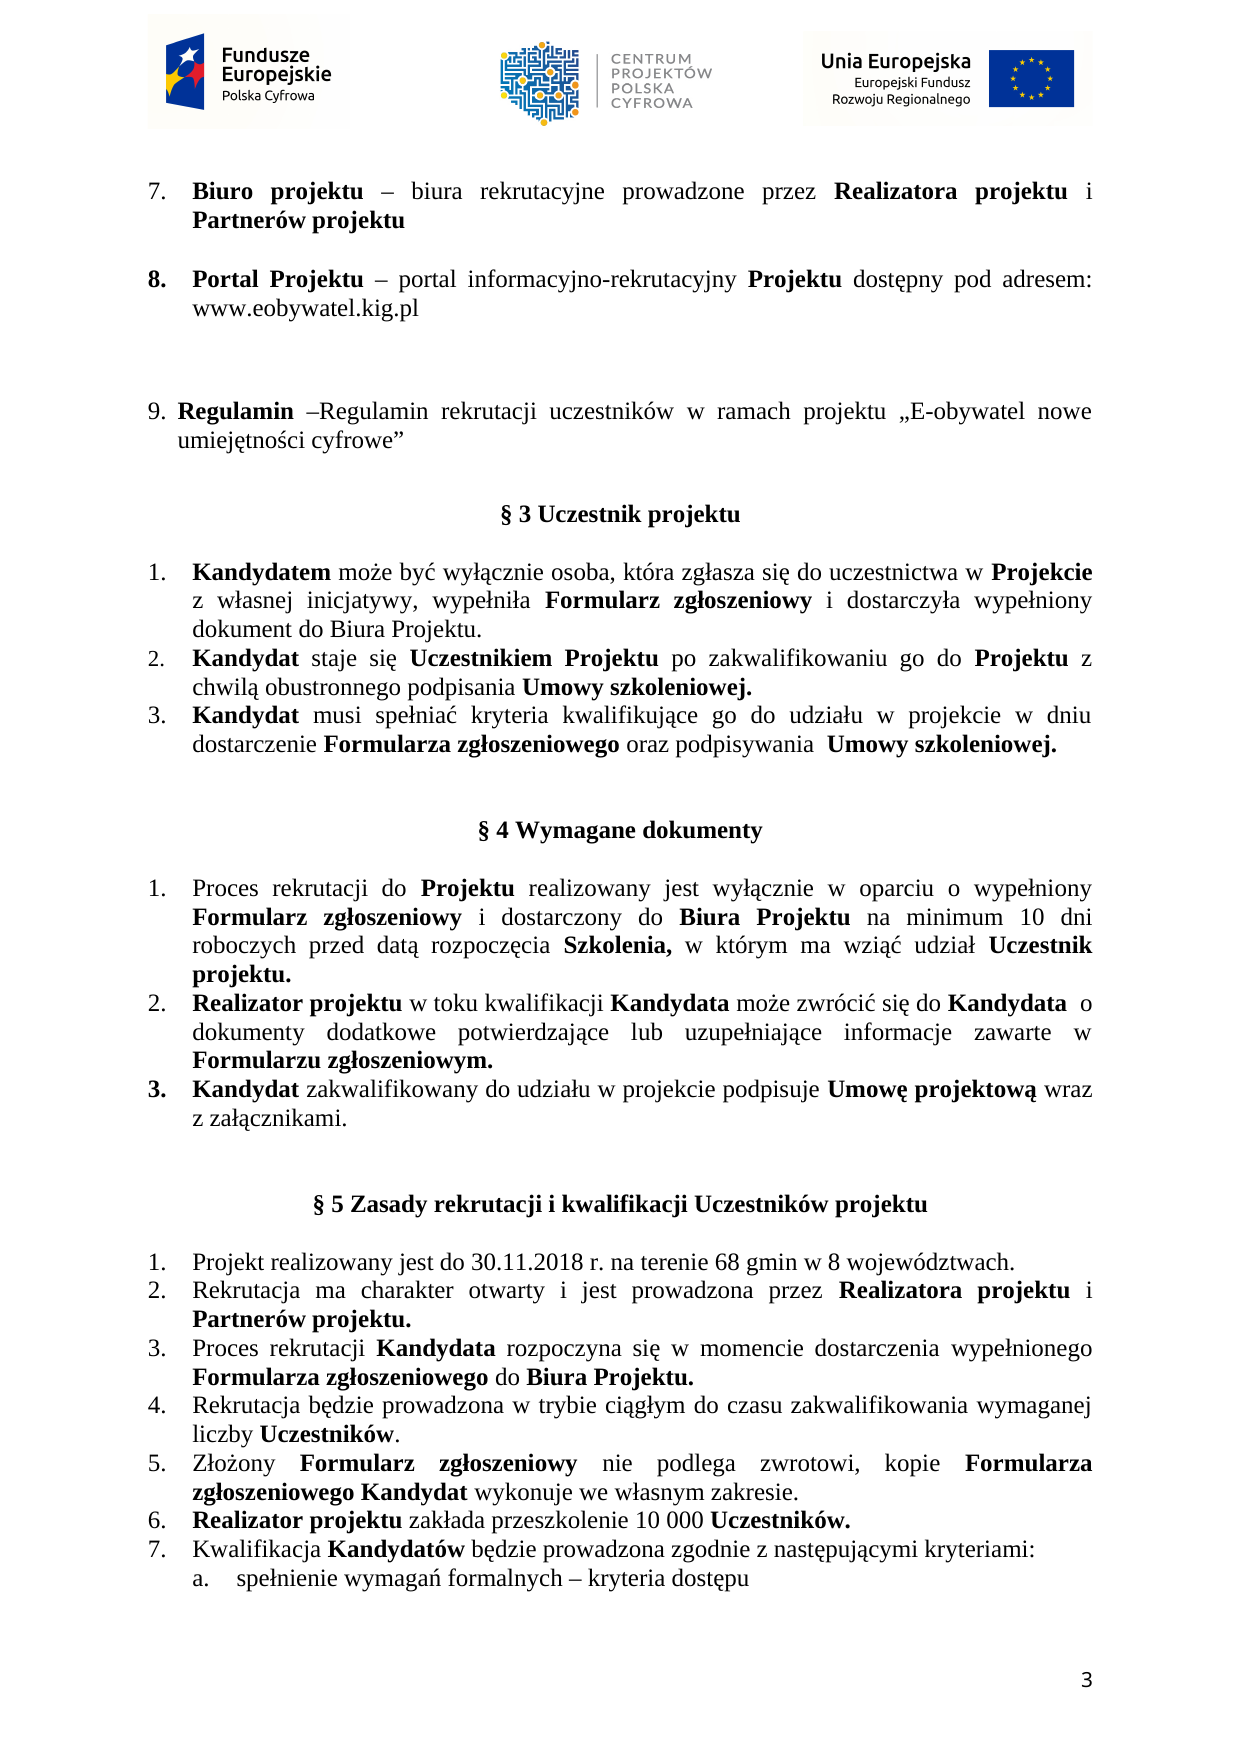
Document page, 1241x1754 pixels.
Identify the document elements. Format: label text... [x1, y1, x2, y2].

list Kandydatem może być wyłącznie osoba, która zgłasza się do uczestnictwa w Projekcie z własnej inicjatywy, wypełniła Formularz zgłoszeniowy i dostarczyła wypełniony dokument do Biura Projektu. [148, 557, 1092, 643]
picture [803, 31, 1093, 126]
list Kwalifikacja Kandydatów będzie prowadzona zgodnie z następującymi kryteriami: [148, 1534, 1092, 1563]
list Projekt realizowany jest do 30.11.2018 r. na terenie 68 gmin w 8 województwach. [148, 1247, 1092, 1276]
picture [147, 14, 350, 129]
text § 4 Wymagane dokumenty [148, 816, 1092, 844]
list Proces rekrutacji do Projektu realizowany jest wyłącznie w oparciu o wypełniony Formularz zgłoszeniowy i dostarczony do Biura Projektu na minimum 10 dni roboczych przed datą rozpoczęcia Szkolenia, w którym ma wziąć udział Uczestnik projektu. [148, 873, 1092, 988]
list spełnienie wymagań formalnych – kryteria dostępu [192, 1563, 1092, 1592]
picture [467, 8, 745, 159]
list Kandydat musi spełniać kryteria kwalifikujące go do udziału w projekcie w dniu dostarczenie Formularza zgłoszeniowego oraz podpisywania Umowy szkoleniowej. [148, 701, 1092, 758]
list Złożony Formularz zgłoszeniowy nie podlega zwrotowi, kopie Formularza zgłoszeniowego Kandydat wykonuje we własnym zakresie. [148, 1448, 1092, 1506]
list Rekrutacja będzie prowadzona w trybie ciągłym do czasu zakwalifikowania wymaganej liczby Uczestników. [148, 1391, 1092, 1448]
list Realizator projektu zakłada przeszkolenie 10 000 Uczestników. [148, 1506, 1092, 1534]
list Regulamin –Regulamin rekrutacji uczestników w ramach projektu „E-obywatel nowe umiejętności cyfrowe” [148, 396, 1092, 454]
list Realizator projektu w toku kwalifikacji Kandydata może zwrócić się do Kandydata o dokumenty dodatkowe potwierdzające lub uzupełniające informacje zawarte w Formularzu zgłoszeniowym. [148, 988, 1092, 1074]
list Kandydat staje się Uczestnikiem Projektu po zakwalifikowaniu go do Projektu z chwilą obustronnego podpisania Umowy szkoleniowej. [148, 643, 1092, 701]
list Kandydat zakwalifikowany do udziału w projekcie podpisuje Umowę projektową wraz z załącznikami. [148, 1074, 1092, 1132]
list Rekrutacja ma charakter otwarty i jest prowadzona przez Realizatora projektu i Partnerów projektu. [148, 1276, 1092, 1333]
text § 5 Zasady rekrutacji i kwalifikacji Uczestników projektu [148, 1189, 1092, 1218]
text § 3 Uczestnik projektu [148, 499, 1092, 528]
list Portal Projektu – portal informacyjno-rekrutacyjny Projektu dostępny pod adresem: www.eobywatel.kig.pl [148, 264, 1092, 322]
list Biuro projektu – biura rekrutacyjne prowadzone przez Realizatora projektu i Partnerów projektu [148, 176, 1092, 234]
list Proces rekrutacji Kandydata rozpoczyna się w momencie dostarczenia wypełnionego Formularza zgłoszeniowego do Biura Projektu. [148, 1333, 1092, 1391]
